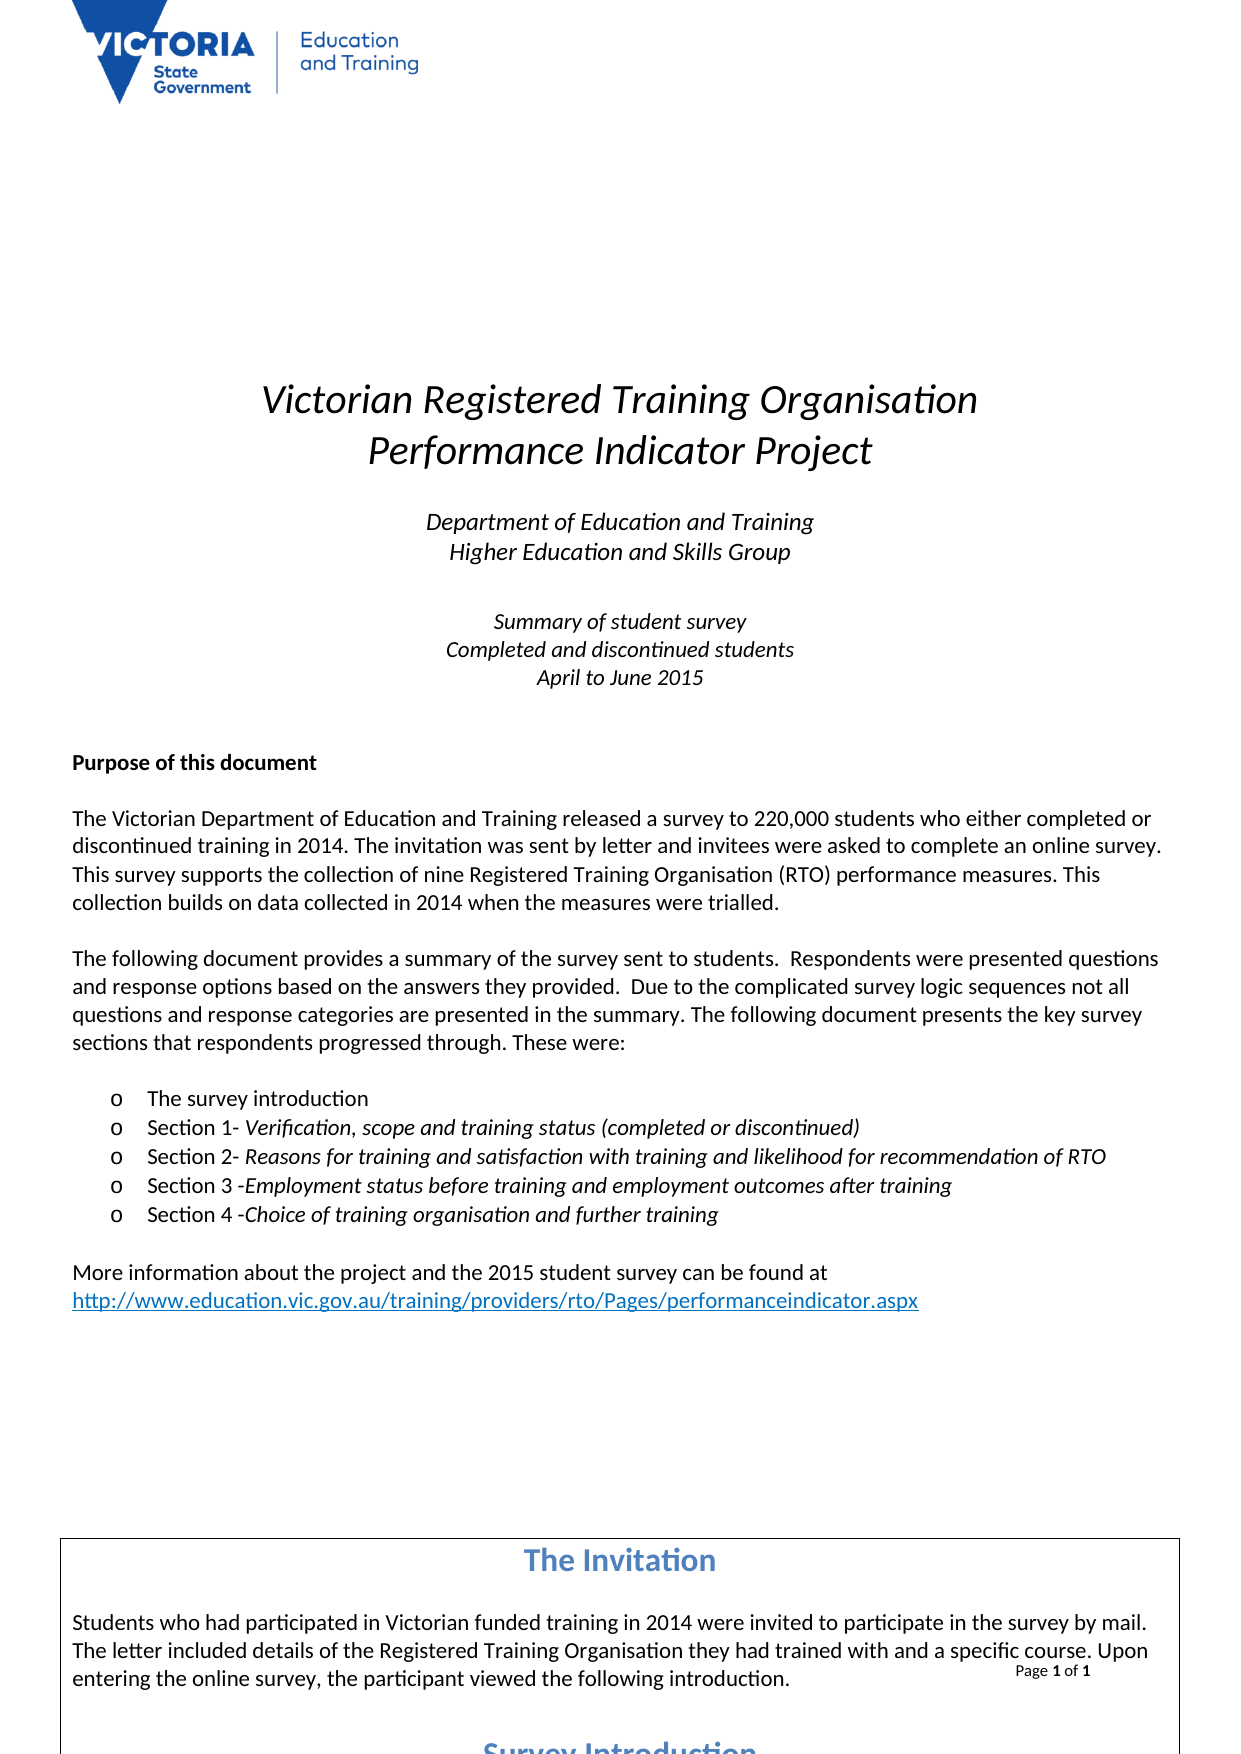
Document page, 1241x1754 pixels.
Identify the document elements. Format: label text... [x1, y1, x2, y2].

picture [72, 0, 470, 104]
table_cell The Invitation Students who had participated in Victorian funded training in 2014 were invited to participate in the survey by mail. The letter included details of the Registered Training Organisation they had trained with and a specific course. Upon entering the online survey, the participant viewed the following introduction. Survey Introduction Most students who enrolled in a Government subsidised training course in 2014 have been invited to participate in this survey. The aim of the survey is to understand reasons for training, satisfaction with training and what students did after completing training. You were sent Training Organisation details that are held in the 2014 Departmental records for you. The Department would like to hear about your satisfaction with the training provided by this Training Organisation for this course whether you completed the training or not. The Department is interested in your response even if you did not attend training or only trained for a short time. The survey will show you different questions or options depending on your situation. Some questions are compulsory to make sure you see all of the relevant questions to you. The survey asks that you confirm your information. The best and quickest way to manage any incorrect information is to start the survey and to let it guide you. While the survey is voluntary we ask that you complete it because everyone’s response will contribute to improving the quality of training in Victoria. [61, 1539, 1179, 1754]
table_header Victorian Registered Training Organisation Performance Indicator Project Department of Education and Training Higher Education and Skills Group Summary of student survey Completed and discontinued students April to June 2015 Purpose of this document The Victorian Department of Education and Training released a survey to 220,000 students who either completed or discontinued training in 2014. The invitation was sent by letter and invitees were asked to complete an online survey. This survey supports the collection of nine Registered Training Organisation (RTO) performance measures. This collection builds on data collected in 2014 when the measures were trialled. The following document provides a summary of the survey sent to students. Respondents were presented questions and response options based on the answers they provided. Due to the complicated survey logic sequences not all questions and response categories are presented in the summary. The following document presents the key survey sections that respondents progressed through. These were: The survey introduction Section 1- Verification, scope and training status (completed or discontinued) Section 2- Reasons for training and satisfaction with training and likelihood for recommendation of RTO Section 3 -Employment status before training and employment outcomes after training Section 4 -Choice of training organisation and further training More information about the project and the 2015 student survey can be found at http://www.education.vic.gov.au/training/providers/rto/Pages/performanceindicator.aspx [61, 0, 1179, 1538]
